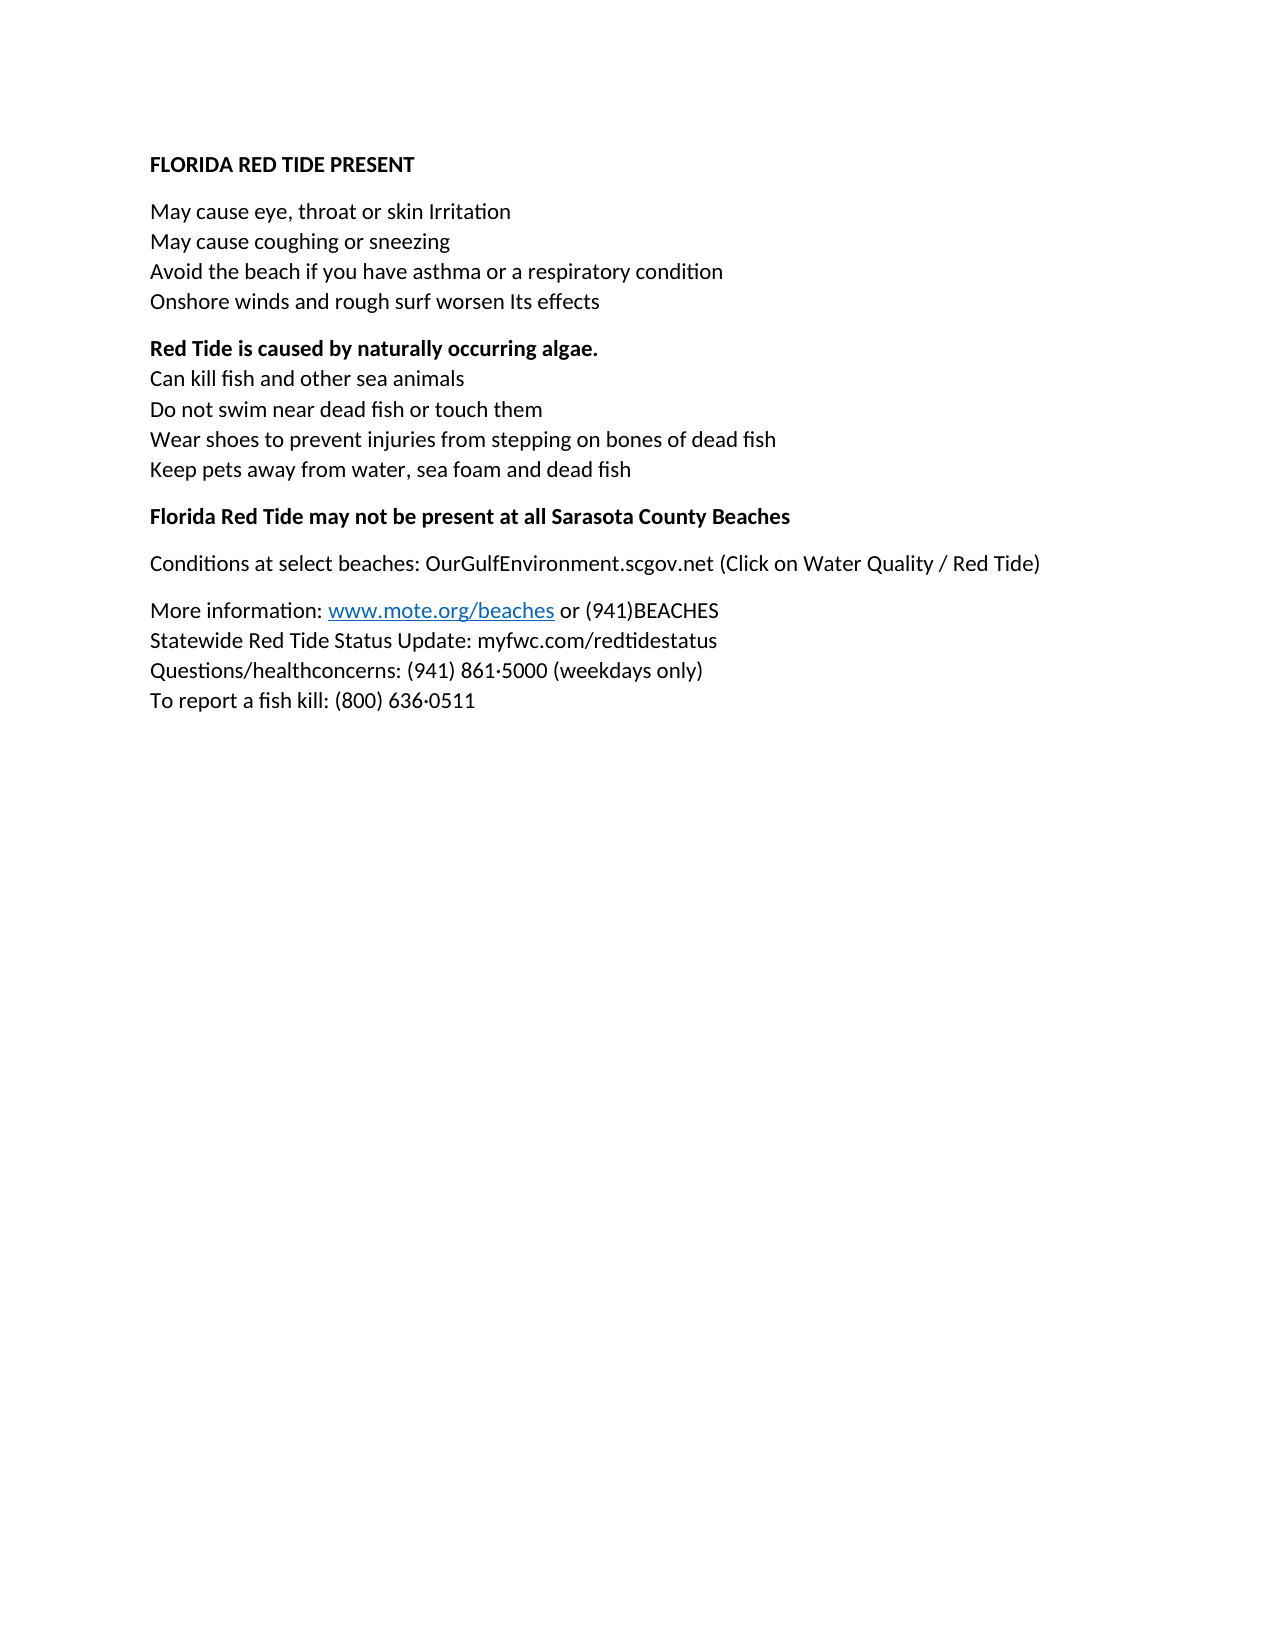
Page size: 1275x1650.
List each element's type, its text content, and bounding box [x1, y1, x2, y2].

text More information: www.mote.org/beaches or (941)BEACHES Statewide Red Tide Status Update: myfwc.com/redtidestatus Questions/healthconcerns: (941) 861·5000 (weekdays only) To report a fish kill: (800) 636·0511 [150, 596, 1125, 714]
text May cause eye, throat or skin Irritation May cause coughing or sneezing Avoid the beach if you have asthma or a respiratory condition Onshore winds and rough surf worsen Its effects [150, 197, 1125, 316]
text Conditions at select beaches: OurGulfEnvironment.scgov.net (Click on Water Quality / Red Tide) [150, 549, 1125, 577]
text Red Tide is caused by naturally occurring algae. Can kill fish and other sea animals Do not swim near dead fish or touch them Wear shoes to prevent injuries from stepping on bones of dead fish Keep pets away from water, sea foam and dead fish [150, 334, 1125, 483]
text Florida Red Tide may not be present at all Sarasota County Beaches [150, 502, 1125, 530]
text FLORIDA RED TIDE PRESENT [150, 150, 1125, 178]
